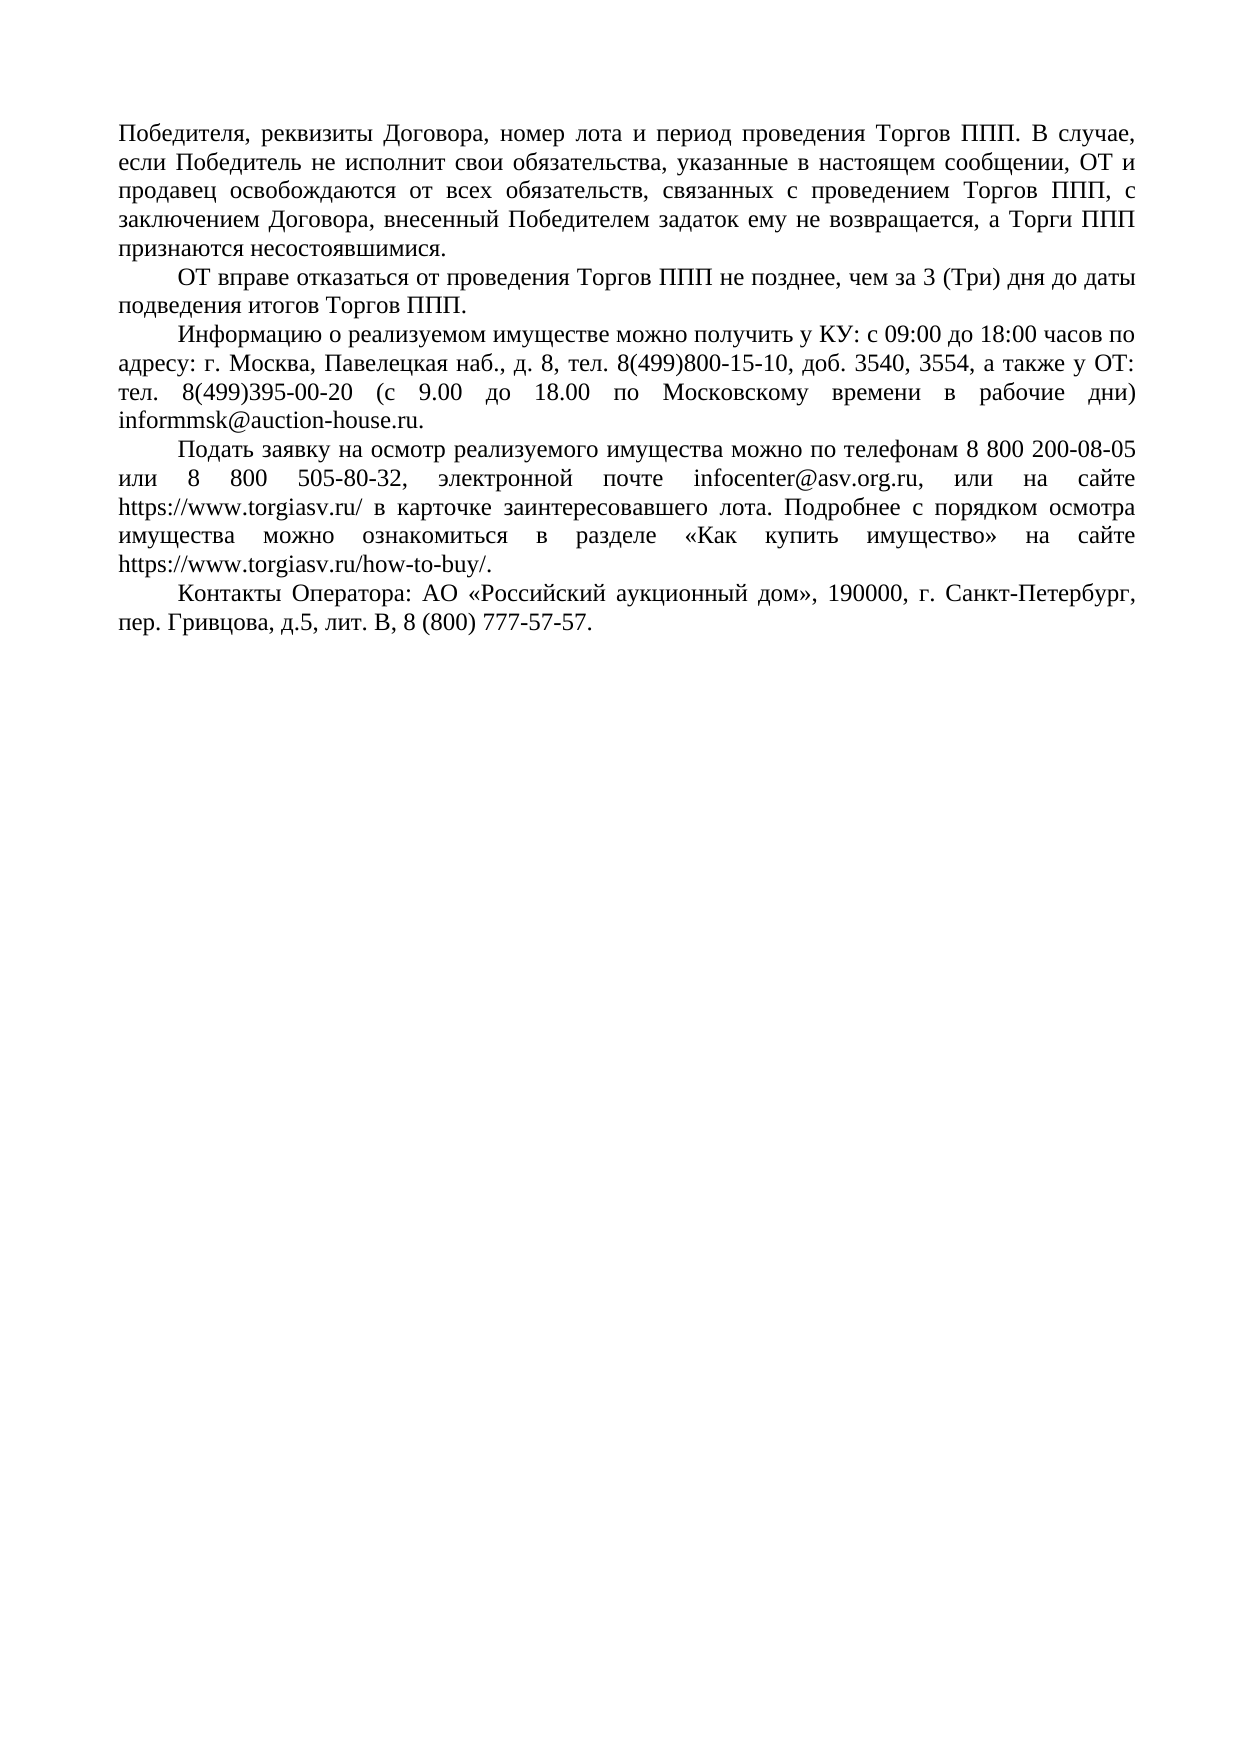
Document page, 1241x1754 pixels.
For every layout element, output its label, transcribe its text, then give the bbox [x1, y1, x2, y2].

text Информацию о реализуемом имуществе можно получить у КУ: с 09:00 до 18:00 часов по адресу: г. Москва, Павелецкая наб., д. 8, тел. 8(499)800-15-10, доб. 3540, 3554, а также у ОТ: тел. 8(499)395-00-20 (с 9.00 до 18.00 по Московскому времени в рабочие дни) informmsk@auction-house.ru. [118, 319, 1137, 434]
text Подать заявку на осмотр реализуемого имущества можно по телефонам 8 800 200-08-05 или 8 800 505-80-32, электронной почте infocenter@asv.org.ru, или на сайте https://www.torgiasv.ru/ в карточке заинтересовавшего лота. Подробнее с порядком осмотра имущества можно ознакомиться в разделе «Как купить имущество» на сайте https://www.torgiasv.ru/how-to-buy/. [118, 434, 1137, 578]
text ОТ вправе отказаться от проведения Торгов ППП не позднее, чем за 3 (Три) дня до даты подведения итогов Торгов ППП. [118, 262, 1137, 319]
text Контакты Оператора: АО «Российский аукционный дом», 190000, г. Санкт-Петербург, пер. Гривцова, д.5, лит. В, 8 (800) 777-57-57. [118, 578, 1137, 636]
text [118, 118, 1137, 262]
